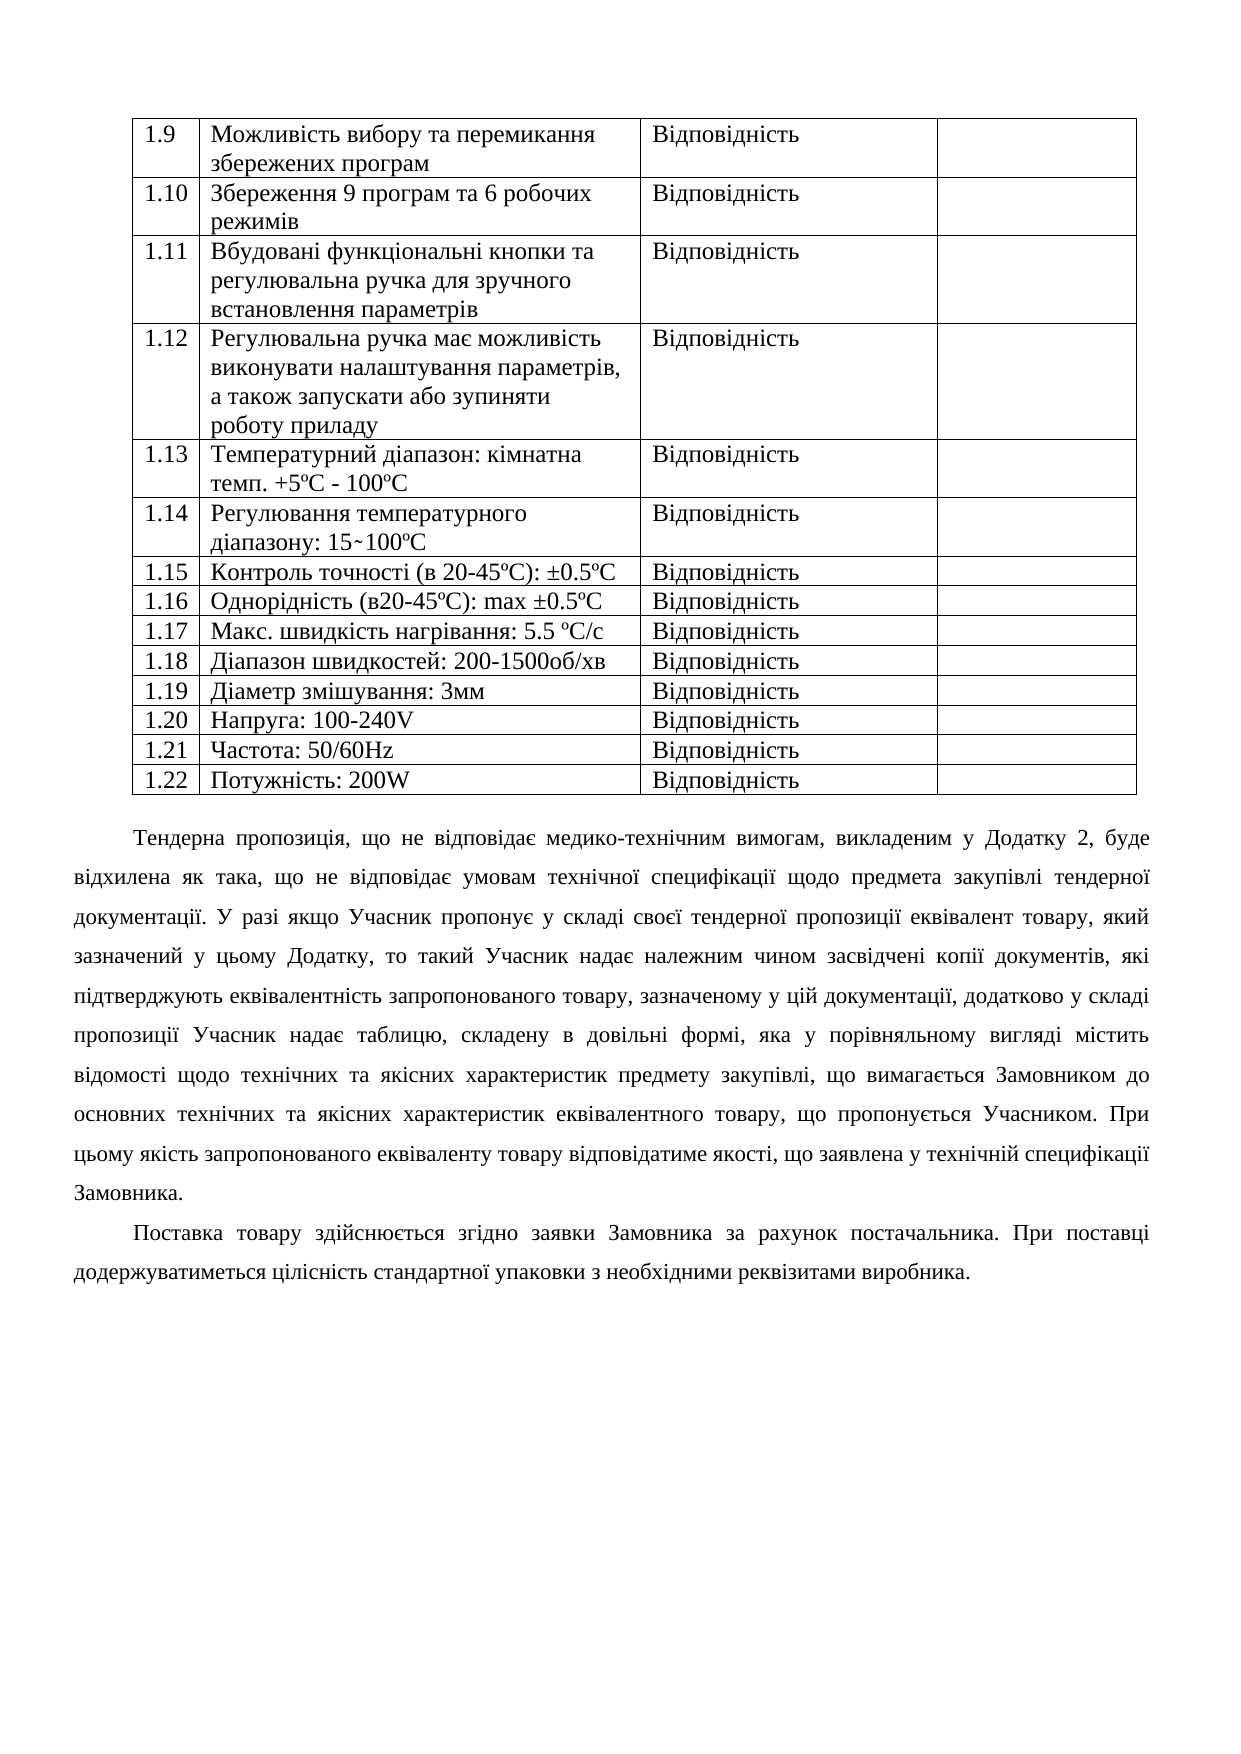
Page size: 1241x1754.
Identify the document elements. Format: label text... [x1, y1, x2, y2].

table_cell [938, 178, 1136, 235]
table_cell [938, 440, 1136, 497]
text Поставка товару здійснюється згідно заявки Замовника за рахунок постачальника. При поставці додержуватиметься цілісність стандартної упаковки з необхідними реквізитами виробника. [74, 1218, 1152, 1284]
table_cell Відповідність [641, 676, 937, 704]
table_cell Напруга: 100-240V [200, 706, 640, 734]
table_cell Збереження 9 програм та 6 робочих режимів [200, 178, 640, 235]
table_cell [938, 586, 1136, 615]
table_cell [938, 735, 1136, 764]
table_cell 1.21 [133, 735, 199, 764]
table_cell 1.17 [133, 616, 199, 645]
table_cell Відповідність [641, 586, 937, 615]
table_cell Вбудовані функціональні кнопки та регулювальна ручка для зручного встановлення параметрів [200, 236, 640, 322]
table_cell Відповідність [641, 324, 937, 438]
table_cell [938, 557, 1136, 585]
text Тендерна пропозиція, що не відповідає медико-технічним вимогам, викладеним у Додатку 2, буде відхилена як така, що не відповідає умовам технічної специфікації щодо предмета закупівлі тендерної документації. У разі якщо Учасник пропонує у складі своєї тендерної пропозиції еквівалент товару, який зазначений у цьому Додатку, то такий Учасник надає належним чином засвідчені копії документів, які підтверджують еквівалентність запропонованого товару, зазначеному у цій документації, додатково у складі пропозиції Учасник надає таблицю, складену в довільні формі, яка у порівняльному вигляді містить відомості щодо технічних та якісних характеристик предмету закупівлі, що вимагається Замовником до основних технічних та якісних характеристик еквівалентного товару, що пропонується Учасником. При цьому якість запропонованого еквіваленту товару відповідатиме якості, що заявлена у технічній специфікації Замовника. [74, 824, 1152, 1205]
table_cell Діапазон швидкостей: 200-1500об/хв [200, 646, 640, 675]
table_cell [938, 236, 1136, 322]
table_cell Відповідність [641, 440, 937, 497]
table_cell Відповідність [641, 646, 937, 675]
table_cell Відповідність [641, 119, 937, 177]
table_cell [938, 498, 1136, 556]
table_cell 1.11 [133, 236, 199, 322]
table_cell Діаметр змішування: 3мм [200, 676, 640, 704]
table_cell 1.16 [133, 586, 199, 615]
table_cell Відповідність [641, 236, 937, 322]
table_cell 1.20 [133, 706, 199, 734]
table_cell Температурний діапазон: кімнатна темп. +5ºС - 100ºС [200, 440, 640, 497]
table_cell Відповідність [641, 706, 937, 734]
table_cell Відповідність [641, 616, 937, 645]
table_cell [938, 119, 1136, 177]
table_cell Регулювальна ручка має можливість виконувати налаштування параметрів, а також запускати або зупиняти роботу приладу [200, 324, 640, 438]
table_cell [938, 765, 1136, 794]
table_cell [938, 616, 1136, 645]
table_cell Частота: 50/60Hz [200, 735, 640, 764]
table_cell [938, 324, 1136, 438]
table_cell 1.14 [133, 498, 199, 556]
table_cell 1.18 [133, 646, 199, 675]
table_cell [938, 646, 1136, 675]
table_cell Відповідність [641, 765, 937, 794]
table_cell 1.15 [133, 557, 199, 585]
table_cell Відповідність [641, 498, 937, 556]
table_cell [938, 676, 1136, 704]
table_cell [938, 706, 1136, 734]
table_cell Відповідність [641, 557, 937, 585]
table_cell 1.13 [133, 440, 199, 497]
table_cell 1.9 [133, 119, 199, 177]
table_cell 1.19 [133, 676, 199, 704]
table_cell 1.12 [133, 324, 199, 438]
table_cell Однорідність (в20-45ºC): max ±0.5ºС [200, 586, 640, 615]
table_cell Макс. швидкість нагрівання: 5.5 ºC/c [200, 616, 640, 645]
table_cell Регулювання температурного діапазону: 15 ̴ 100ºС [200, 498, 640, 556]
table_cell Відповідність [641, 178, 937, 235]
table_cell 1.10 [133, 178, 199, 235]
table_cell Контроль точності (в 20-45ºС): ±0.5ºС [200, 557, 640, 585]
table_cell Відповідність [641, 735, 937, 764]
table_cell 1.22 [133, 765, 199, 794]
table_cell Потужність: 200W [200, 765, 640, 794]
table_cell Можливість вибору та перемикання збережених програм [200, 119, 640, 177]
